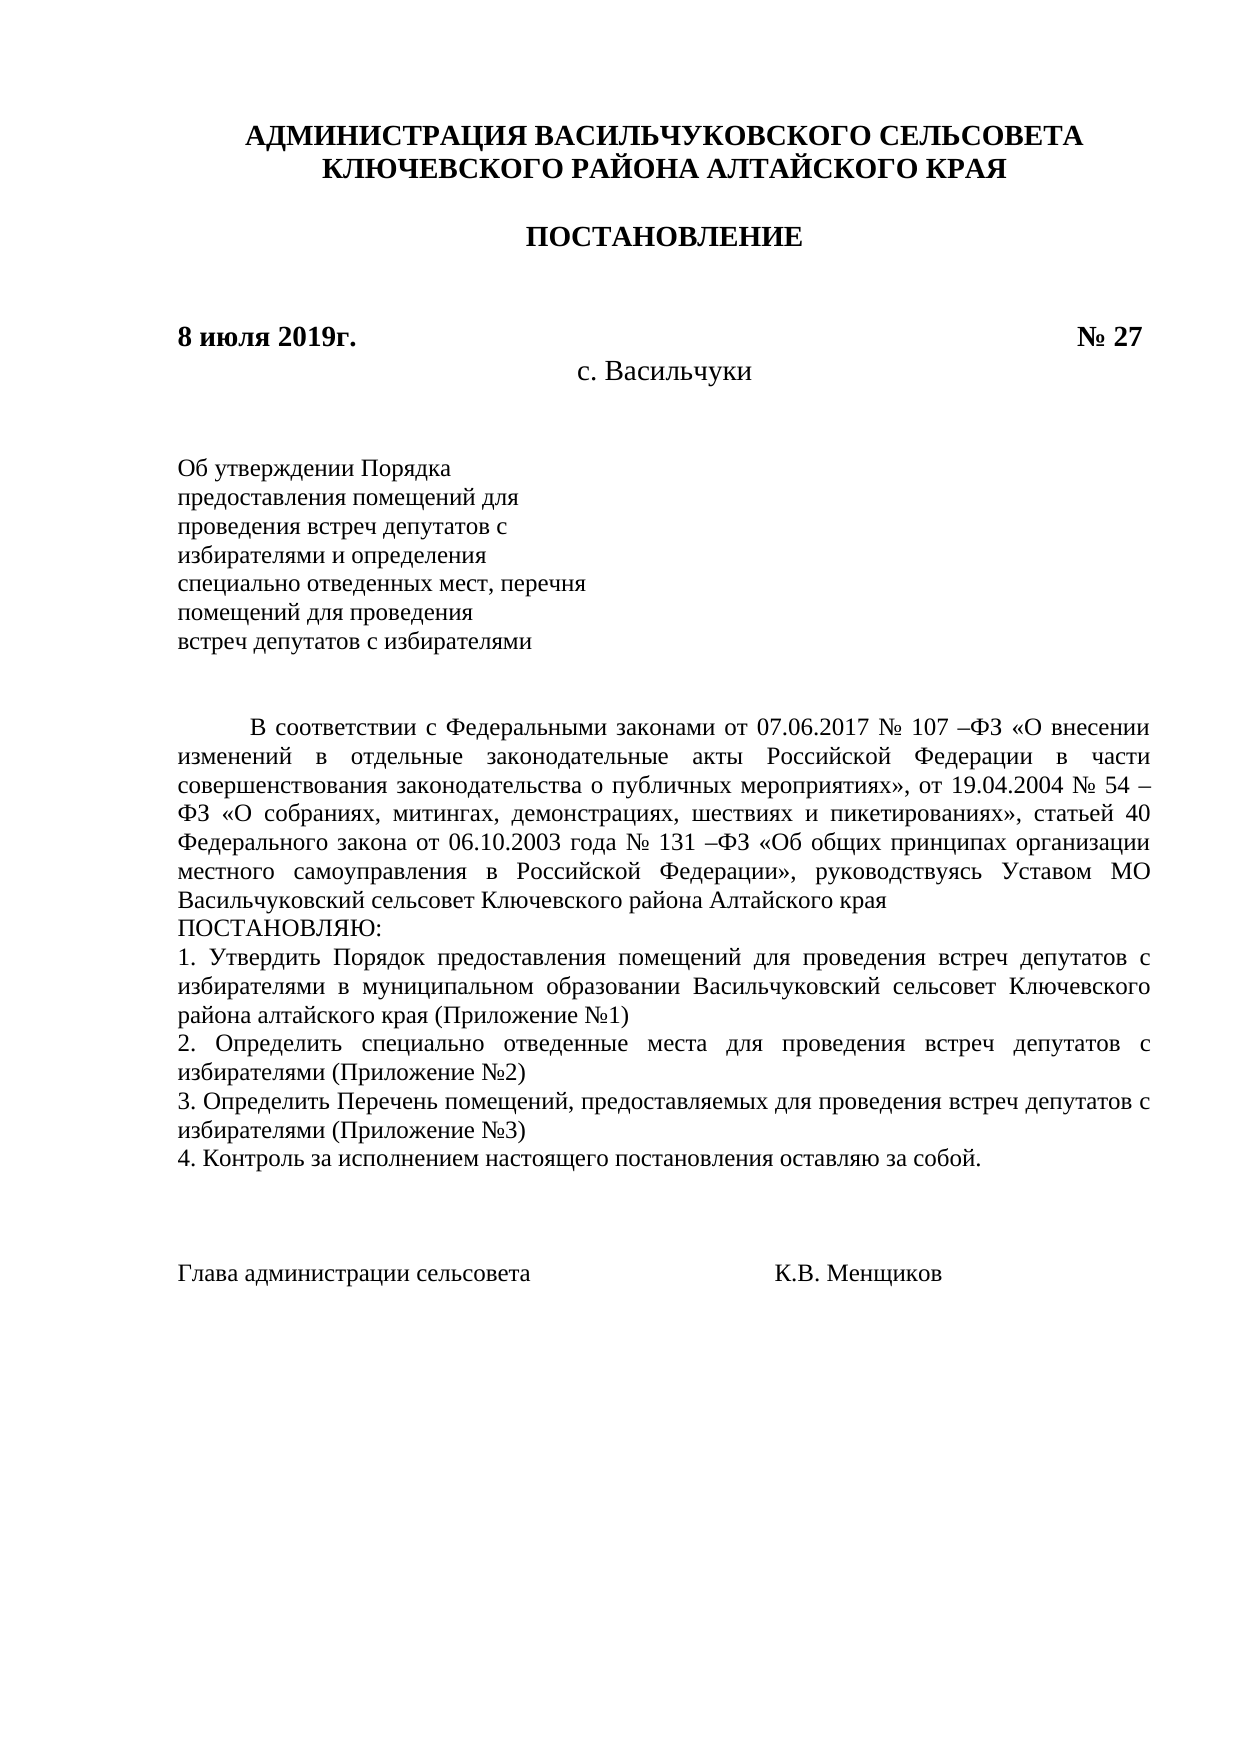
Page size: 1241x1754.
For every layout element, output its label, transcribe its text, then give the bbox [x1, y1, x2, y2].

text предоставления помещений для [177, 482, 649, 511]
text 3. Определить Перечень помещений, предоставляемых для проведения встреч депутатов с избирателями (Приложение №3) [177, 1086, 1152, 1143]
text ПОСТАНОВЛЕНИЕ [177, 219, 1152, 252]
text В соответствии с Федеральными законами от 07.06.2017 № 107 –ФЗ «О внесении изменений в отдельные законодательные акты Российской Федерации в части совершенствования законодательства о публичных мероприятиях», от 19.04.2004 № 54 –ФЗ «О собраниях, митингах, демонстрациях, шествиях и пикетированиях», статьей 40 Федерального закона от 06.10.2003 года № 131 –ФЗ «Об общих принципах организации местного самоуправления в Российской Федерации», руководствуясь Уставом МО Васильчуковский сельсовет Ключевского района Алтайского края [177, 712, 1152, 913]
text встреч депутатов с избирателями [177, 626, 649, 655]
text 1. Утвердить Порядок предоставления помещений для проведения встреч депутатов с избирателями в муниципальном образовании Васильчуковский сельсовет Ключевского района алтайского края (Приложение №1) [177, 942, 1152, 1028]
text избирателями и определения [177, 540, 649, 568]
text 8 июля 2019г. № 27 [177, 319, 1152, 353]
text Об утверждении Порядка [177, 453, 649, 482]
text с. Васильчуки [177, 353, 1152, 386]
text ПОСТАНОВЛЯЮ: [177, 913, 1152, 942]
text АДМИНИСТРАЦИЯ ВАСИЛЬЧУКОВСКОГО СЕЛЬСОВЕТА КЛЮЧЕВСКОГО РАЙОНА АЛТАЙСКОГО КРАЯ [177, 118, 1152, 185]
text специально отведенных мест, перечня помещений для проведения [177, 568, 649, 626]
text 4. Контроль за исполнением настоящего постановления оставляю за собой. [177, 1143, 1152, 1172]
text Глава администрации сельсовета К.В. Менщиков [177, 1258, 1152, 1287]
text проведения встреч депутатов с [177, 511, 649, 540]
text 2. Определить специально отведенные места для проведения встреч депутатов с избирателями (Приложение №2) [177, 1028, 1152, 1086]
